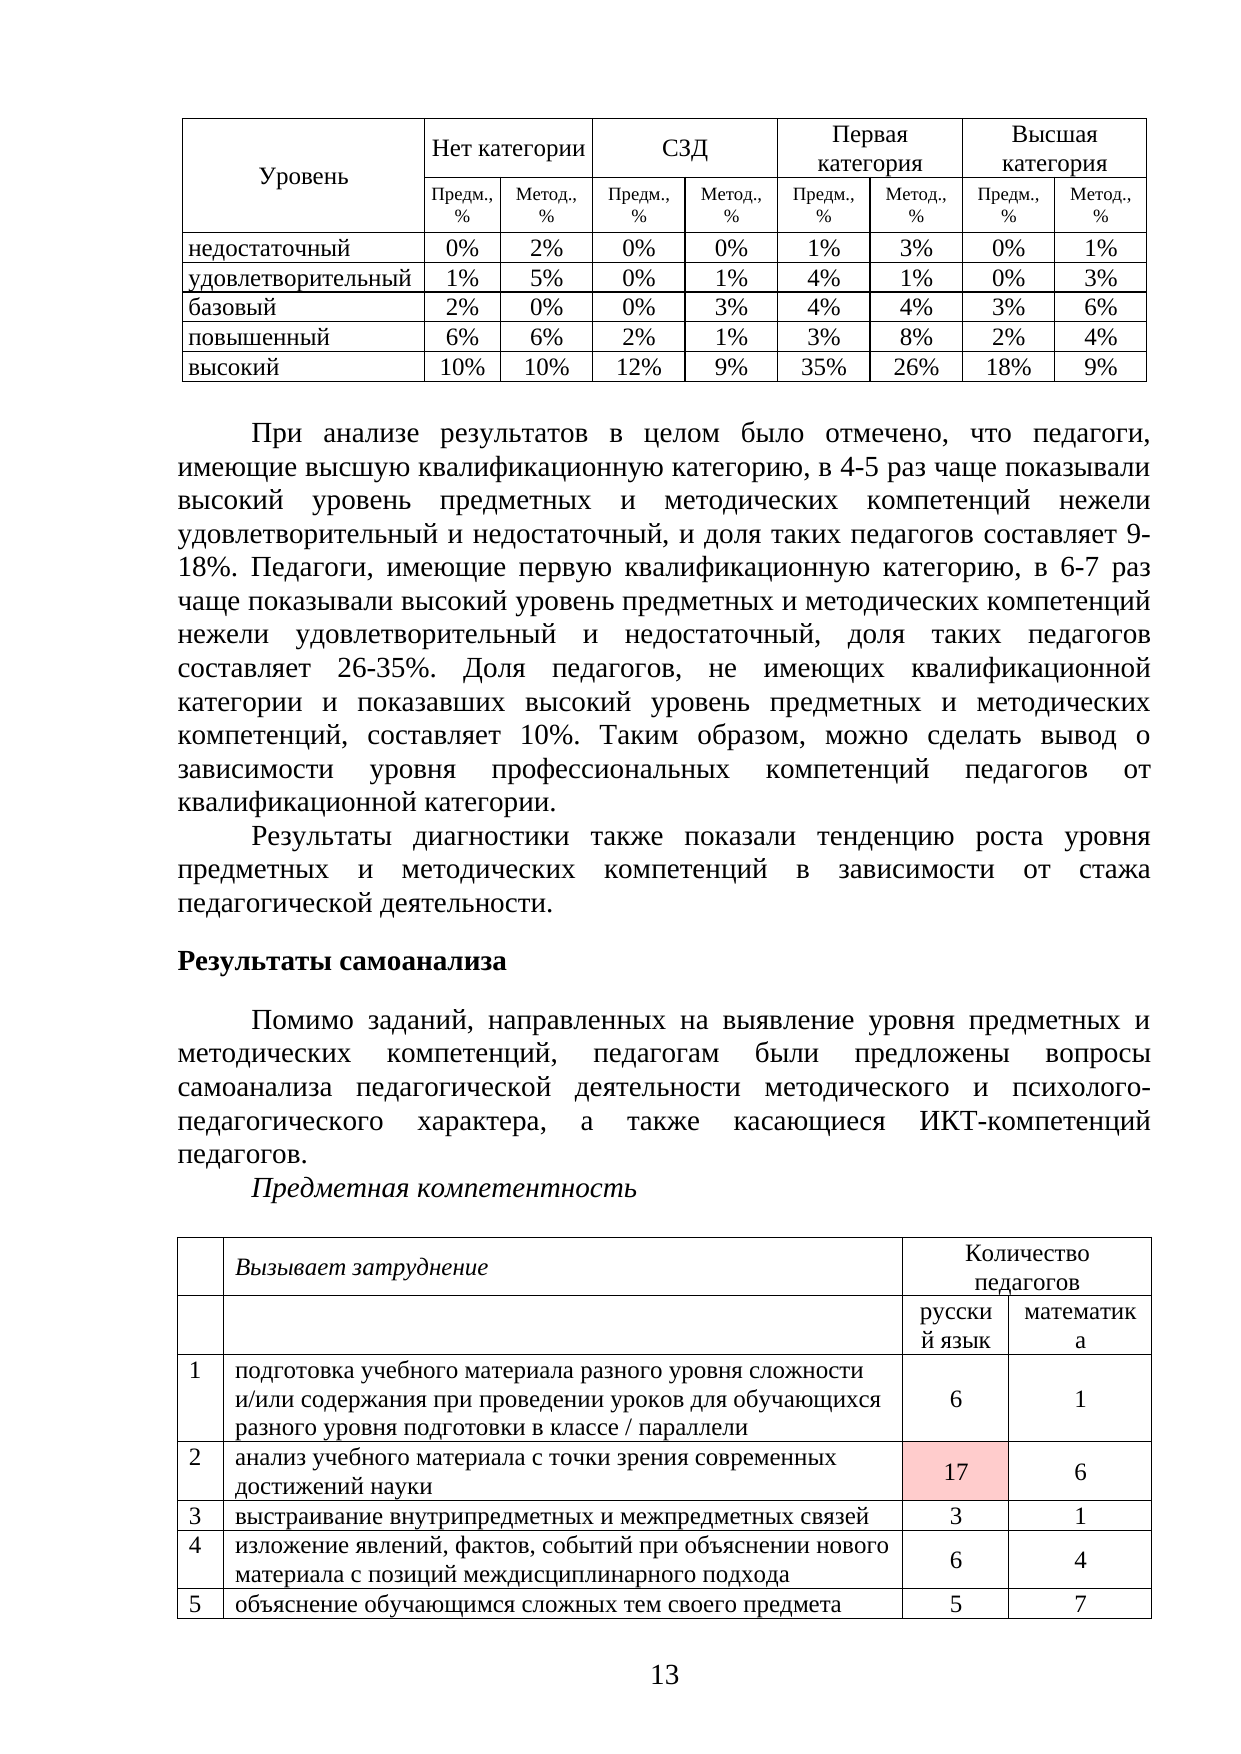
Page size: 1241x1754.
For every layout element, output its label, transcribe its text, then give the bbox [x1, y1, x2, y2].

table_cell Метод., % [871, 178, 962, 232]
table_cell 5% [501, 263, 592, 291]
table_cell подготовка учебного материала разного уровня сложности и/или содержания при проведении уроков для обучающихся разного уровня подготовки в классе / параллели [224, 1355, 902, 1441]
table_cell повышенный [183, 322, 424, 351]
table_header Первая категория [778, 119, 962, 177]
table_cell математика [1009, 1296, 1151, 1354]
table_cell 6 [903, 1531, 1008, 1588]
table_cell 0% [963, 263, 1054, 291]
table_header Высшая категория [963, 119, 1146, 177]
table_cell объяснение обучающимся сложных тем своего предмета [224, 1589, 902, 1618]
table_cell 26% [871, 352, 962, 381]
table_cell 5 [903, 1589, 1008, 1618]
table_cell 18% [963, 352, 1054, 381]
table_cell 0% [963, 233, 1054, 262]
table_cell недостаточный [183, 233, 424, 262]
table_cell анализ учебного материала с точки зрения современных достижений науки [224, 1442, 902, 1500]
table_cell 4% [778, 263, 869, 291]
table_cell 4 [178, 1531, 223, 1588]
table_cell 2% [593, 322, 684, 351]
table_cell 6% [501, 322, 592, 351]
table_cell 6 [903, 1355, 1008, 1441]
table_cell 1% [778, 233, 869, 262]
table_cell 0% [686, 233, 777, 262]
table_cell 3% [686, 293, 777, 321]
table_cell [178, 1296, 223, 1354]
table_cell 6% [425, 322, 500, 351]
table_cell 6% [1055, 293, 1146, 321]
table_cell 2% [425, 293, 500, 321]
table_cell 4% [871, 293, 962, 321]
table_cell Предм., % [425, 178, 500, 232]
table_cell 0% [593, 293, 684, 321]
subtitle Результаты самоанализа [177, 943, 1152, 977]
table_cell Метод., % [686, 178, 777, 232]
table_cell 12% [593, 352, 684, 381]
text Предметная компетентность [177, 1170, 1152, 1203]
table_cell 2 [178, 1442, 223, 1500]
table_cell русский язык [903, 1296, 1008, 1354]
table_cell 35% [778, 352, 869, 381]
table_cell Метод., % [501, 178, 592, 232]
table_cell базовый [183, 293, 424, 321]
table_cell 1 [1009, 1355, 1151, 1441]
table_header СЗД [593, 119, 777, 177]
table_cell 1 [178, 1355, 223, 1441]
table_cell выстраивание внутрипредметных и межпредметных связей [224, 1501, 902, 1529]
table_cell изложение явлений, фактов, событий при объяснении нового материала с позиций междисциплинарного подхода [224, 1531, 902, 1588]
table_cell 3% [1055, 263, 1146, 291]
table_cell Метод., % [1055, 178, 1146, 232]
table_cell 3 [178, 1501, 223, 1529]
table_cell 8% [871, 322, 962, 351]
table_cell удовлетворительный [183, 263, 424, 291]
table_cell [224, 1296, 902, 1354]
table_cell 17 [903, 1442, 1008, 1500]
table_cell 0% [425, 233, 500, 262]
table_cell 3% [963, 293, 1054, 321]
table_cell 10% [425, 352, 500, 381]
table_cell 1% [425, 263, 500, 291]
table_cell Предм., % [963, 178, 1054, 232]
table_cell 1% [871, 263, 962, 291]
table_cell 3% [871, 233, 962, 262]
text При анализе результатов в целом было отмечено, что педагоги, имеющие высшую квалификационную категорию, в 4-5 раз чаще показывали высокий уровень предметных и методических компетенций нежели удовлетворительный и недостаточный, и доля таких педагогов составляет 9-18%. Педагоги, имеющие первую квалификационную категорию, в 6-7 раз чаще показывали высокий уровень предметных и методических компетенций нежели удовлетворительный и недостаточный, доля таких педагогов составляет 26-35%. Доля педагогов, не имеющих квалификационной категории и показавших высокий уровень предметных и методических компетенций, составляет 10%. Таким образом, можно сделать вывод о зависимости уровня профессиональных компетенций педагогов от квалификационной категории. [177, 415, 1152, 818]
table_cell 3 [903, 1501, 1008, 1529]
table_header Нет категории [425, 119, 592, 177]
table_cell 7 [1009, 1589, 1151, 1618]
table_header Количество педагогов [903, 1238, 1151, 1295]
table_cell высокий [183, 352, 424, 381]
text Помимо заданий, направленных на выявление уровня предметных и методических компетенций, педагогам были предложены вопросы самоанализа педагогической деятельности методического и психолого-педагогического характера, а также касающиеся ИКТ-компетенций педагогов. [177, 1002, 1152, 1170]
table_cell 0% [593, 263, 684, 291]
table_header Уровень [183, 119, 424, 232]
table_cell 0% [501, 293, 592, 321]
table_cell 4% [1055, 322, 1146, 351]
table_cell Предм., % [593, 178, 684, 232]
table_header Вызывает затруднение [224, 1238, 902, 1295]
table_cell 5 [178, 1589, 223, 1618]
table_cell 4 [1009, 1531, 1151, 1588]
table_cell 2% [501, 233, 592, 262]
table_cell 3% [778, 322, 869, 351]
table_cell 1% [686, 322, 777, 351]
text Результаты диагностики также показали тенденцию роста уровня предметных и методических компетенций в зависимости от стажа педагогической деятельности. [177, 818, 1152, 918]
table_cell 6 [1009, 1442, 1151, 1500]
table_header [178, 1238, 223, 1295]
table_cell 2% [963, 322, 1054, 351]
table_cell 1% [686, 263, 777, 291]
table_cell 9% [686, 352, 777, 381]
table_cell 1 [1009, 1501, 1151, 1529]
table_cell Предм., % [778, 178, 869, 232]
table_cell 10% [501, 352, 592, 381]
table_cell 4% [778, 293, 869, 321]
table_cell 9% [1055, 352, 1146, 381]
table_cell 0% [593, 233, 684, 262]
table_cell 1% [1055, 233, 1146, 262]
